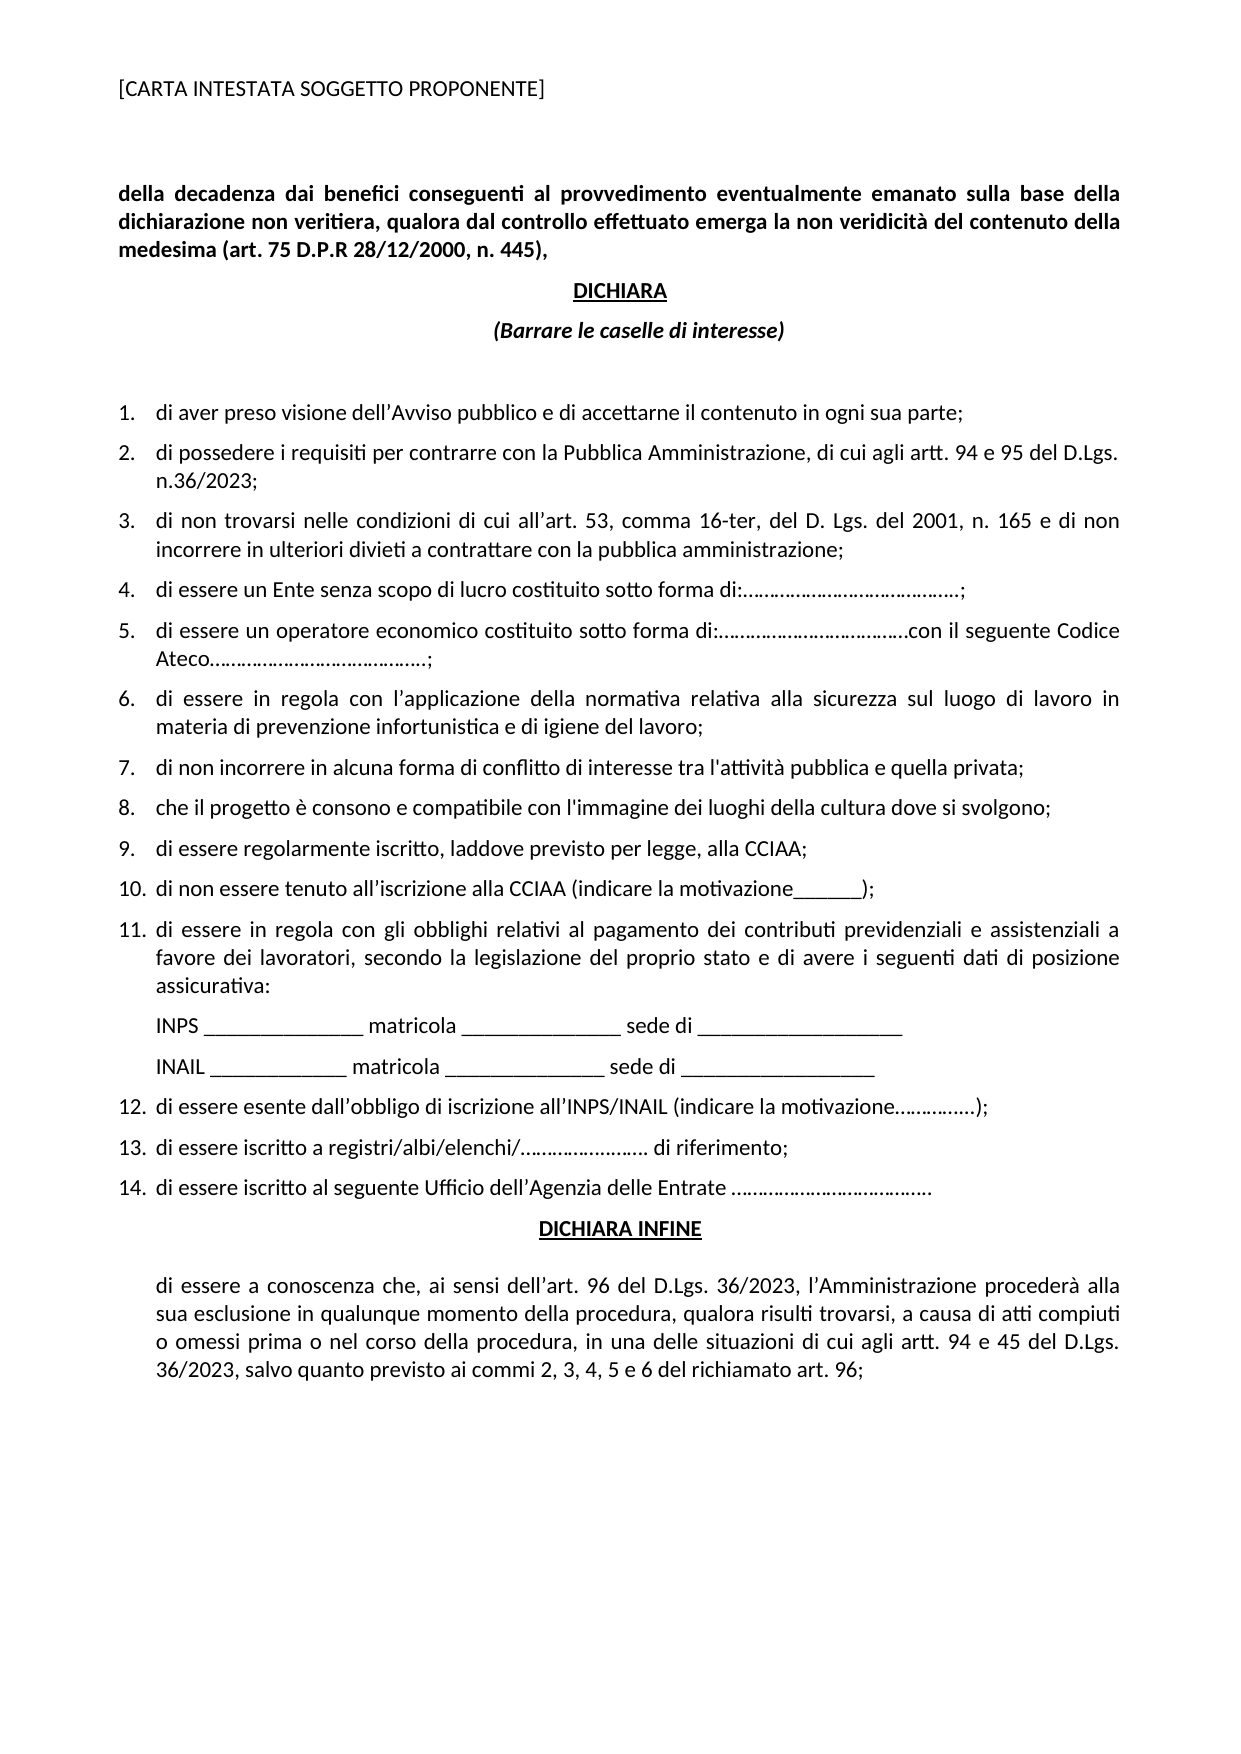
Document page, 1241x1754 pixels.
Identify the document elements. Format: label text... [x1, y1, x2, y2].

list di essere esente dall’obbligo di iscrizione all’INPS/INAIL (indicare la motivazione…………...); [118, 1092, 1122, 1121]
text DICHIARA INFINE [118, 1214, 1122, 1242]
list di aver preso visione dell’Avviso pubblico e di accettarne il contenuto in ogni sua parte; [118, 398, 1122, 426]
list di essere in regola con gli obblighi relativi al pagamento dei contributi previdenziali e assistenziali a favore dei lavoratori, secondo la legislazione del proprio stato e di avere i seguenti dati di posizione assicurativa: [118, 915, 1122, 999]
list di essere un Ente senza scopo di lucro costituito sotto forma di:…………………………………..; [118, 575, 1122, 603]
list che il progetto è consono e compatibile con l'immagine dei luoghi della cultura dove si svolgono; [118, 793, 1122, 821]
list di essere iscritto al seguente Ufficio dell’Agenzia delle Entrate ……………………………….. [118, 1173, 1122, 1202]
list di non essere tenuto all’iscrizione alla CCIAA (indicare la motivazione______); [118, 874, 1122, 902]
text di essere a conoscenza che, ai sensi dell’art. 96 del D.Lgs. 36/2023, l’Amministrazione procederà alla sua esclusione in qualunque momento della procedura, qualora risulti trovarsi, a causa di atti compiuti o omessi prima o nel corso della procedura, in una delle situazioni di cui agli artt. 94 e 45 del D.Lgs. 36/2023, salvo quanto previsto ai commi 2, 3, 4, 5 e 6 del richiamato art. 96; [156, 1271, 1122, 1383]
list di non incorrere in alcuna forma di conflitto di interesse tra l'attività pubblica e quella privata; [118, 753, 1122, 781]
text DICHIARA [118, 276, 1122, 304]
list di essere un operatore economico costituito sotto forma di:………………………………con il seguente Codice Ateco…………………………………..; [118, 616, 1122, 672]
list di possedere i requisiti per contrarre con la Pubblica Amministrazione, di cui agli artt. 94 e 95 del D.Lgs. n.36/2023; [118, 438, 1122, 494]
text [118, 179, 1122, 263]
list di essere regolarmente iscritto, laddove previsto per legge, alla CCIAA; [118, 834, 1122, 862]
text INPS ______________ matricola ______________ sede di __________________ [156, 1011, 1122, 1039]
list di essere in regola con l’applicazione della normativa relativa alla sicurezza sul luogo di lavoro in materia di prevenzione infortunistica e di igiene del lavoro; [118, 684, 1122, 740]
list di non trovarsi nelle condizioni di cui all’art. 53, comma 16-ter, del D. Lgs. del 2001, n. 165 e di non incorrere in ulteriori divieti a contrattare con la pubblica amministrazione; [118, 507, 1122, 563]
list di essere iscritto a registri/albi/elenchi/……………..……. di riferimento; [118, 1133, 1122, 1161]
text (Barrare le caselle di interesse) [156, 317, 1122, 344]
text INAIL ____________ matricola ______________ sede di _________________ [156, 1052, 1122, 1080]
